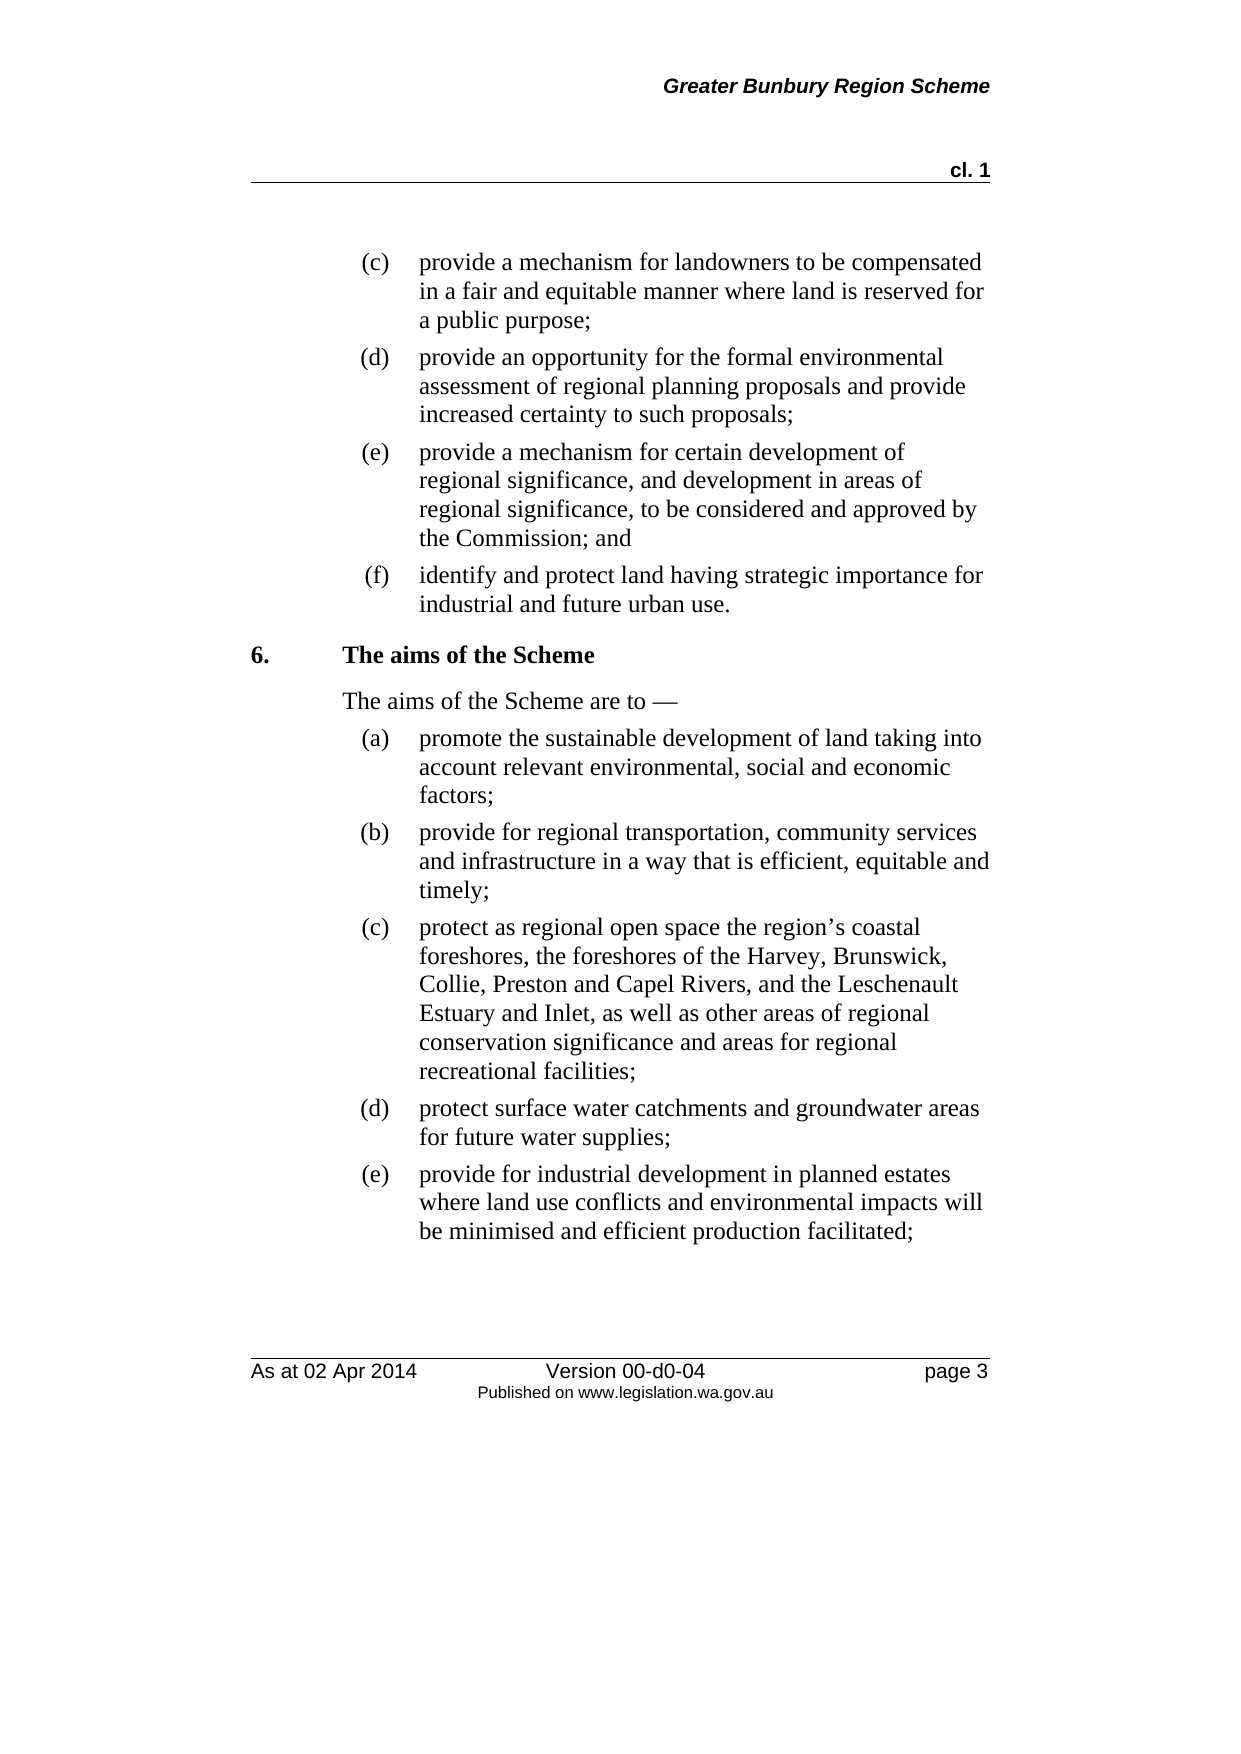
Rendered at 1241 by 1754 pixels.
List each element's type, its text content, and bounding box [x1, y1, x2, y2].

text (d) provide an opportunity for the formal environmental assessment of regional planning proposals and provide increased certainty to such proposals; [251, 342, 990, 428]
text (c) provide a mechanism for landowners to be compensated in a fair and equitable manner where land is reserved for a public purpose; [251, 247, 990, 334]
text (c) protect as regional open space the region’s coastal foreshores, the foreshores of the Harvey, Brunswick, Collie, Preston and Capel Rivers, and the Leschenault Estuary and Inlet, as well as other areas of regional conservation significance and areas for regional recreational facilities; [251, 912, 990, 1084]
text (a) promote the sustainable development of land taking into account relevant environmental, social and economic factors; [251, 723, 990, 809]
text (e) provide for industrial development in planned estates where land use conflicts and environmental impacts will be minimised and efficient production facilitated; [251, 1159, 990, 1245]
text (b) provide for regional transportation, community services and infrastructure in a way that is efficient, equitable and timely; [251, 817, 990, 904]
text (d) protect surface water catchments and groundwater areas for future water supplies; [251, 1093, 990, 1150]
text (f) identify and protect land having strategic importance for industrial and future urban use. [251, 560, 990, 617]
text The aims of the Scheme are to — [251, 686, 990, 714]
text (e) provide a mechanism for certain development of regional significance, and development in areas of regional significance, to be considered and approved by the Commission; and [251, 437, 990, 552]
subtitle 6. The aims of the Scheme [251, 640, 990, 669]
